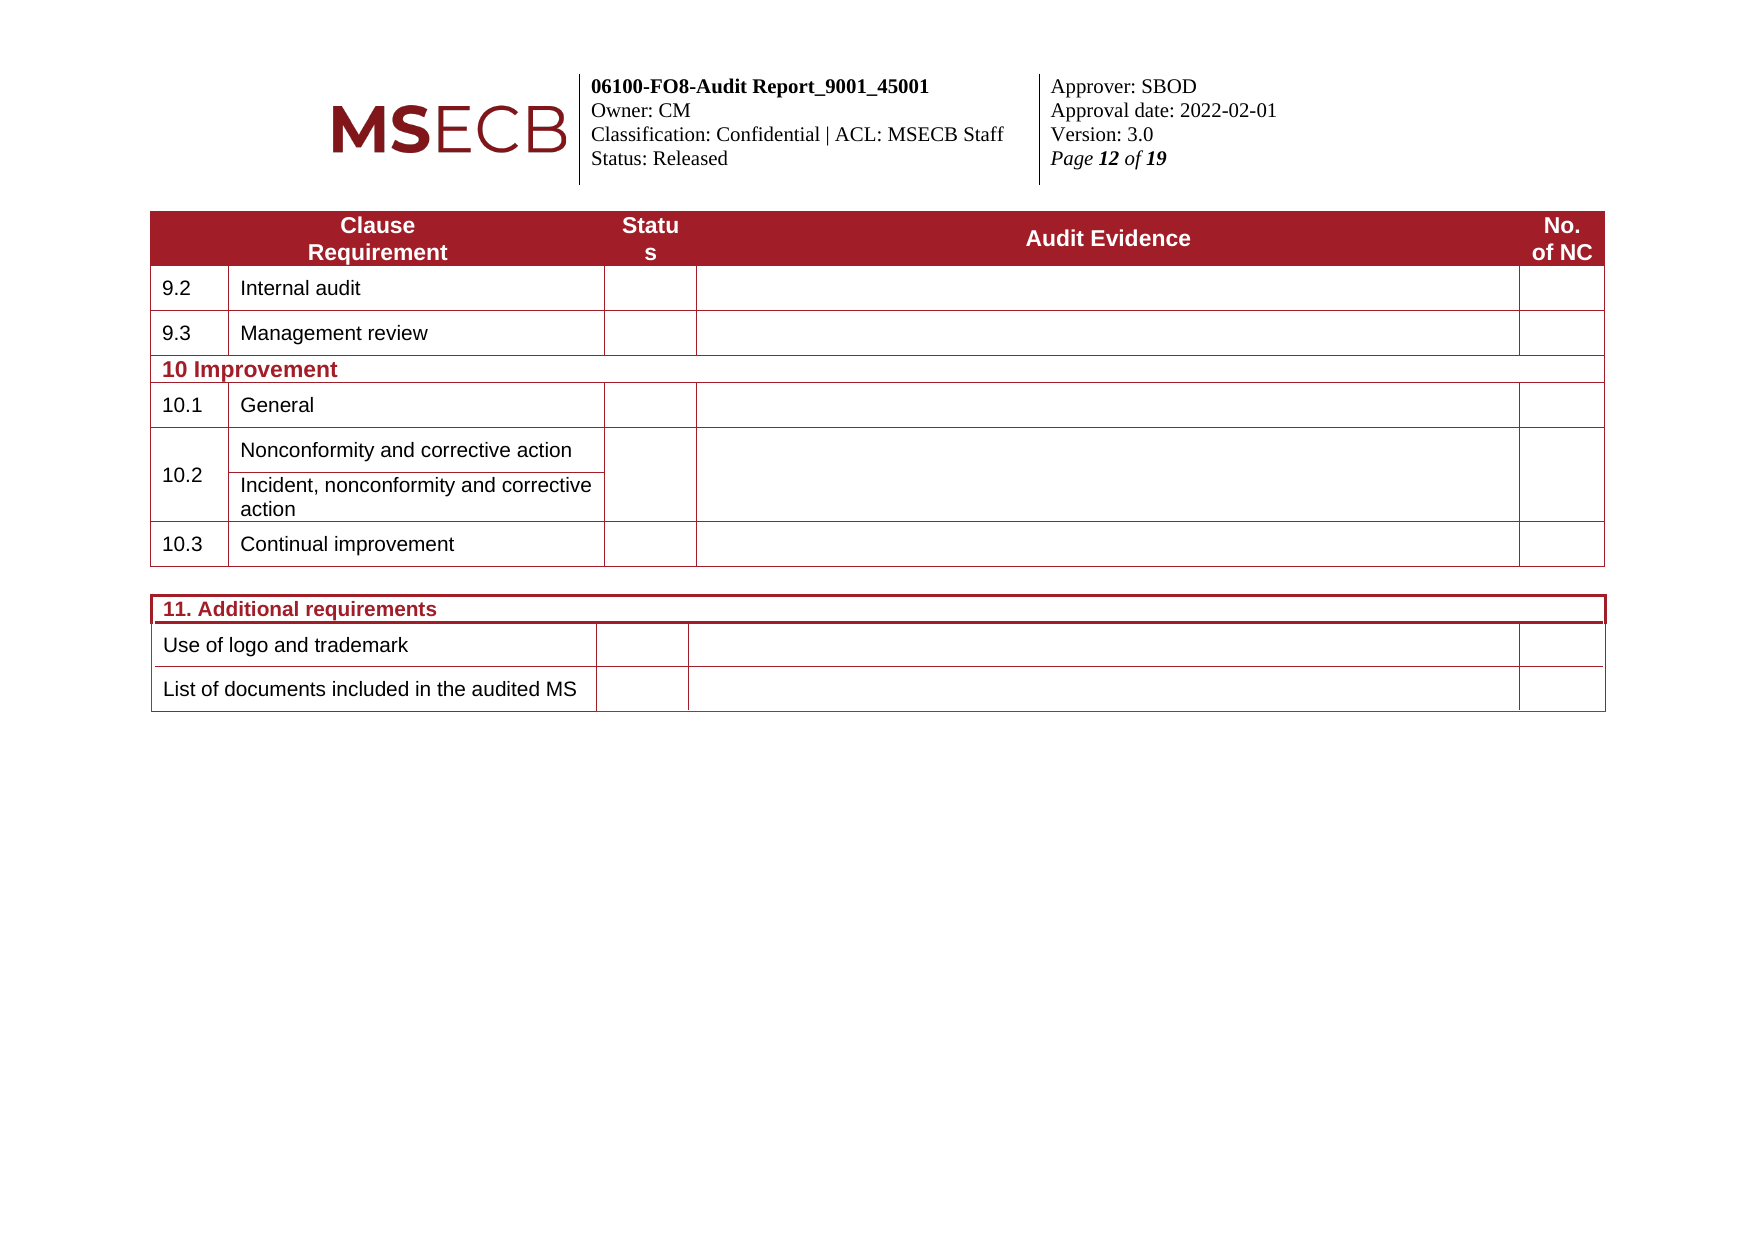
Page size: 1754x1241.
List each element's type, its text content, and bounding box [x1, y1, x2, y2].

table_cell Use of logo and trademark [152, 621, 596, 666]
table_cell [597, 624, 688, 666]
table_cell Incident, nonconformity and corrective action [229, 473, 604, 521]
table_cell [697, 383, 1519, 427]
table_cell [689, 624, 1519, 666]
table_cell [605, 311, 696, 355]
table_cell Internal audit [229, 266, 604, 310]
table_cell [697, 311, 1519, 355]
table_cell [1520, 266, 1604, 310]
table_cell 10 Improvement [151, 356, 1604, 382]
table_header Audit Evidence [697, 212, 1519, 265]
table_cell [605, 428, 696, 521]
table_cell [1520, 428, 1604, 521]
table_cell 9.2 [151, 266, 228, 310]
table_cell [1520, 522, 1604, 566]
table_cell List of documents included in the audited MS [152, 666, 596, 711]
table_cell [1520, 311, 1604, 355]
table_cell [697, 428, 1519, 521]
table_cell [1520, 383, 1604, 427]
table_cell 10.2 [151, 428, 228, 521]
table_cell Nonconformity and corrective action [229, 428, 604, 472]
table_cell [1520, 666, 1605, 711]
table_cell [689, 667, 1520, 711]
picture [332, 105, 567, 153]
table_cell [597, 667, 689, 711]
table_cell [697, 266, 1519, 310]
table_cell General [229, 383, 604, 427]
table_header Status [605, 212, 696, 265]
table_cell [605, 383, 696, 427]
table_cell [605, 522, 696, 566]
table_cell Continual improvement [229, 522, 604, 566]
table_header Clause Requirement [151, 212, 604, 265]
table_cell [605, 266, 696, 310]
table_cell [697, 522, 1519, 566]
table_cell [1520, 621, 1605, 666]
table_cell Management review [229, 311, 604, 355]
table_header 11. Additional requirements [153, 597, 1604, 621]
table_cell 10.3 [151, 522, 228, 566]
table_cell 10.1 [151, 383, 228, 427]
table_cell 9.3 [151, 311, 228, 355]
table_header No. of NC [1520, 212, 1604, 265]
